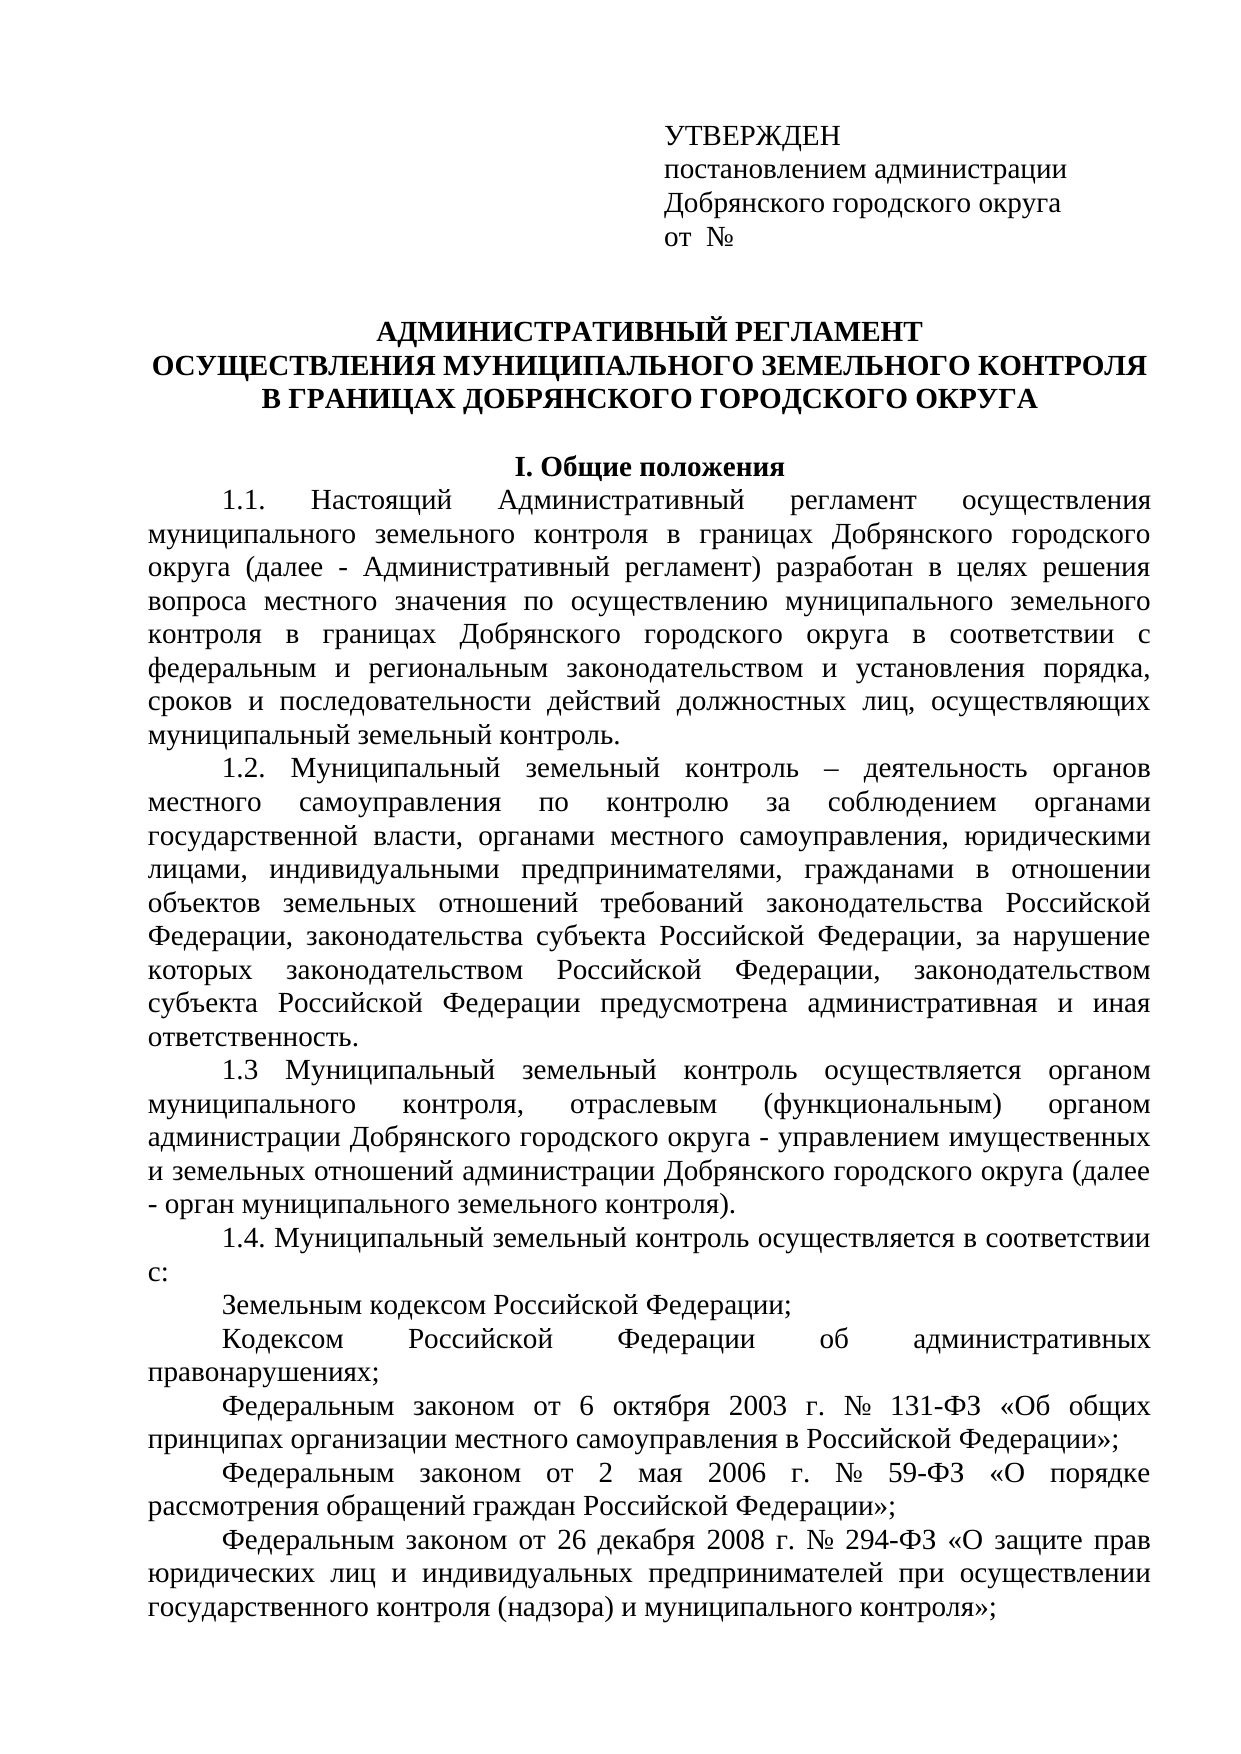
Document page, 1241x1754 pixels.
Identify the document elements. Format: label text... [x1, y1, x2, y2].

text Кодексом Российской Федерации об административных правонарушениях; [148, 1321, 1152, 1388]
text ОСУЩЕСТВЛЕНИЯ МУНИЦИПАЛЬНОГО ЗЕМЕЛЬНОГО КОНТРОЛЯ [148, 348, 1152, 382]
text УТВЕРЖДЕН [590, 118, 1152, 152]
text от № [148, 219, 1152, 252]
text постановлением администрации [664, 152, 1152, 185]
text 1.1. Настоящий Административный регламент осуществления муниципального земельного контроля в границах Добрянского городского округа (далее - Административный регламент) разработан в целях решения вопроса местного значения по осуществлению муниципального земельного контроля в границах Добрянского городского округа в соответствии с федеральным и региональным законодательством и установления порядка, сроков и последовательности действий должностных лиц, осуществляющих муниципальный земельный контроль. [148, 482, 1152, 751]
text 1.3 Муниципальный земельный контроль осуществляется органом муниципального контроля, отраслевым (функциональным) органом администрации Добрянского городского округа - управлением имущественных и земельных отношений администрации Добрянского городского округа (далее - орган муниципального земельного контроля). [148, 1052, 1152, 1220]
text I. Общие положения [148, 449, 1152, 482]
text Федеральным законом от 2 мая 2006 г. № 59-ФЗ «О порядке рассмотрения обращений граждан Российской Федерации»; [148, 1455, 1152, 1522]
text Федеральным законом от 26 декабря 2008 г. № 294-ФЗ «О защите прав юридических лиц и индивидуальных предпринимателей при осуществлении государственного контроля (надзора) и муниципального контроля»; [148, 1522, 1152, 1623]
text Земельным кодексом Российской Федерации; [148, 1287, 1152, 1321]
text Федеральным законом от 6 октября 2003 г. № 131-ФЗ «Об общих принципах организации местного самоуправления в Российской Федерации»; [148, 1388, 1152, 1455]
text АДМИНИСТРАТИВНЫЙ РЕГЛАМЕНТ [148, 314, 1152, 348]
text 1.2. Муниципальный земельный контроль – деятельность органов местного самоуправления по контролю за соблюдением органами государственной власти, органами местного самоуправления, юридическими лицами, индивидуальными предпринимателями, гражданами в отношении объектов земельных отношений требований законодательства Российской Федерации, законодательства субъекта Российской Федерации, за нарушение которых законодательством Российской Федерации, законодательством субъекта Российской Федерации предусмотрена административная и иная ответственность. [148, 751, 1152, 1052]
text Добрянского городского округа [590, 185, 1152, 219]
text 1.4. Муниципальный земельный контроль осуществляется в соответствии с: [148, 1220, 1152, 1287]
text В ГРАНИЦАХ ДОБРЯНСКОГО ГОРОДСКОГО ОКРУГА [148, 382, 1152, 415]
